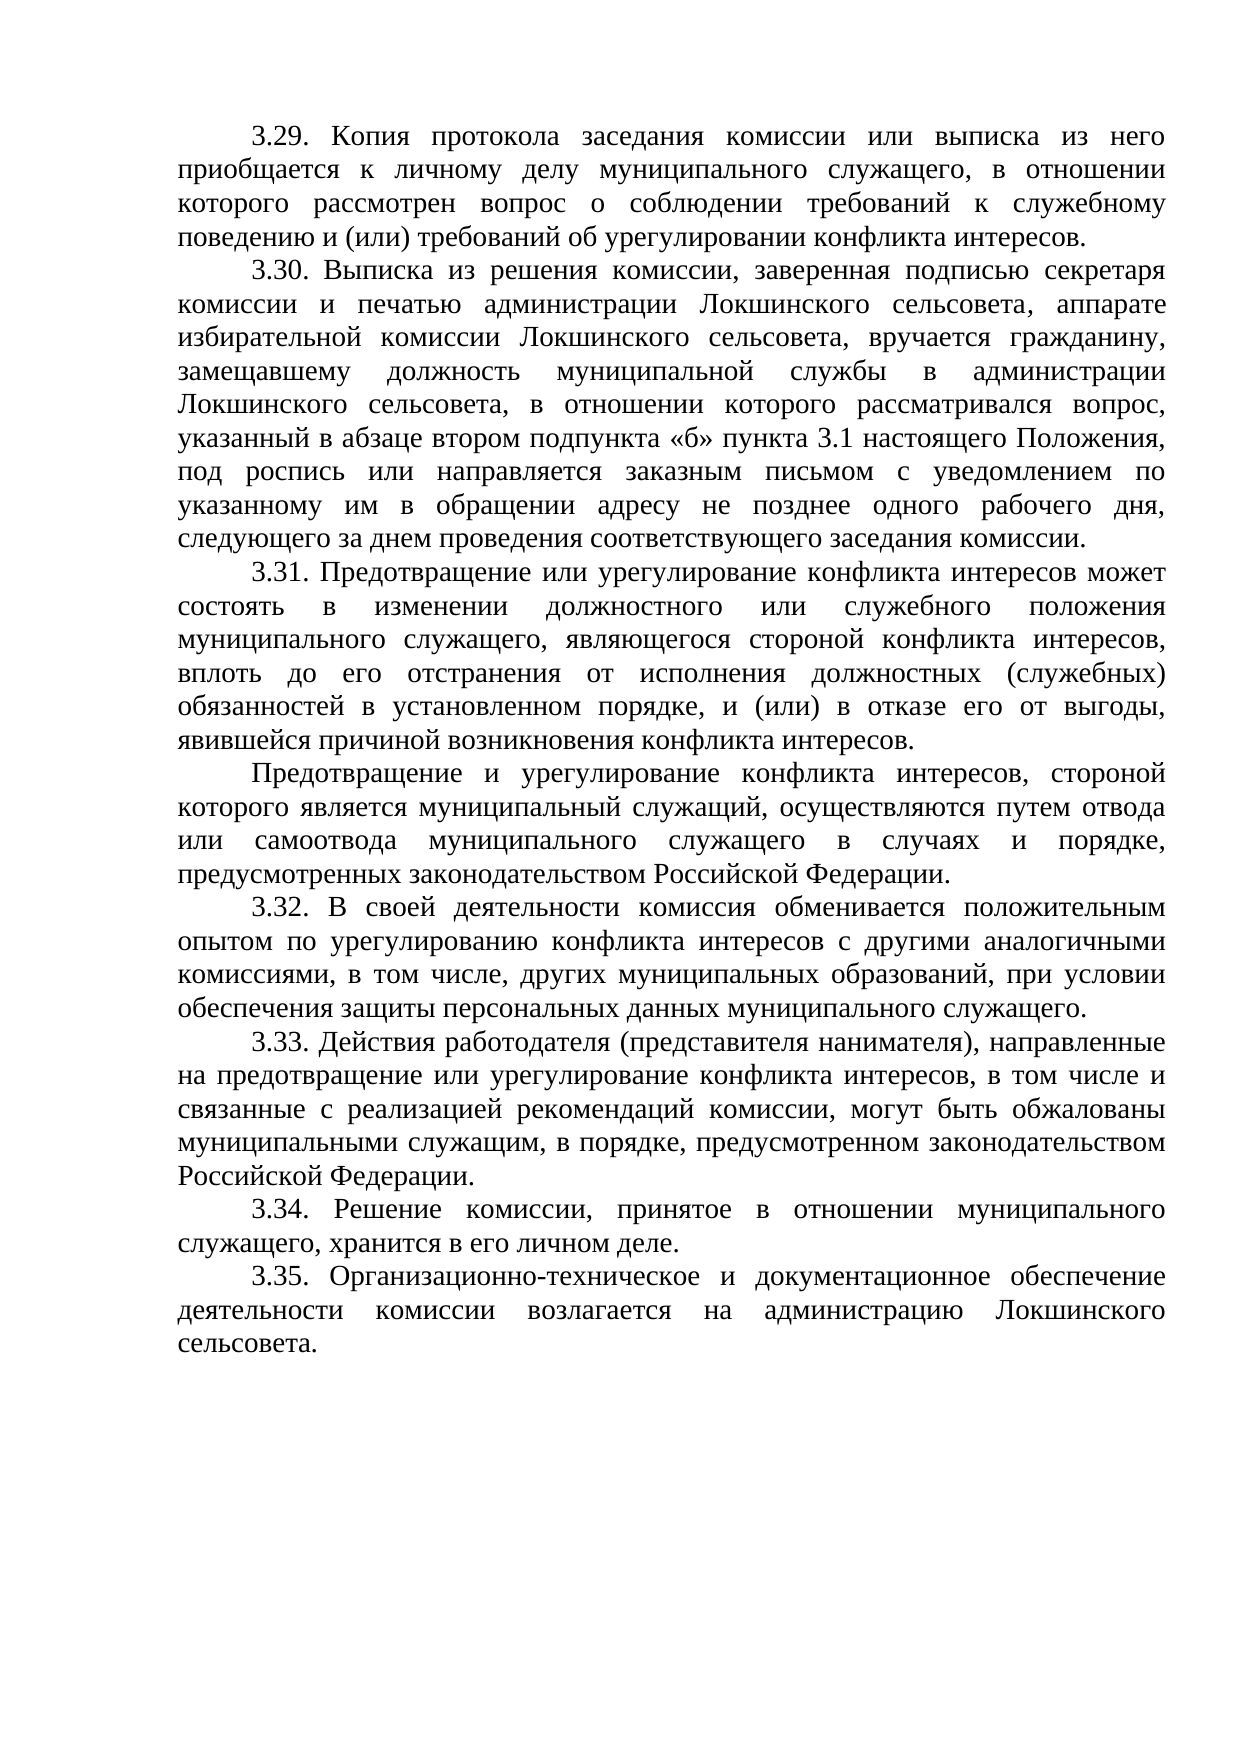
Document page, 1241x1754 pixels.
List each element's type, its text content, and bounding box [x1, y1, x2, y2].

text 3.30. Выписка из решения комиссии, заверенная подписью секретаря комиссии и печатью администрации Локшинского сельсовета, аппарате избирательной комиссии Локшинского сельсовета, вручается гражданину, замещавшему должность муниципальной службы в администрации Локшинского сельсовета, в отношении которого рассматривался вопрос, указанный в абзаце втором подпункта «б» пункта 3.1 настоящего Положения, под роспись или направляется заказным письмом с уведомлением по указанному им в обращении адресу не позднее одного рабочего дня, следующего за днем проведения соответствующего заседания комиссии. [177, 252, 1167, 554]
text 3.32. В своей деятельности комиссия обменивается положительным опытом по урегулированию конфликта интересов с другими аналогичными комиссиями, в том числе, других муниципальных образований, при условии обеспечения защиты персональных данных муниципального служащего. [177, 889, 1167, 1024]
text 3.29. Копия протокола заседания комиссии или выписка из него приобщается к личному делу муниципального служащего, в отношении которого рассмотрен вопрос о соблюдении требований к служебному поведению и (или) требований об урегулировании конфликта интересов. [177, 118, 1167, 252]
text 3.33. Действия работодателя (представителя нанимателя), направленные на предотвращение или урегулирование конфликта интересов, в том числе и связанные с реализацией рекомендаций комиссии, могут быть обжалованы муниципальными служащим, в порядке, предусмотренном законодательством Российской Федерации. [177, 1024, 1167, 1191]
text 3.31. Предотвращение или урегулирование конфликта интересов может состоять в изменении должностного или служебного положения муниципального служащего, являющегося стороной конфликта интересов, вплоть до его отстранения от исполнения должностных (служебных) обязанностей в установленном порядке, и (или) в отказе его от выгоды, явившейся причиной возникновения конфликта интересов. [177, 554, 1167, 755]
text Предотвращение и урегулирование конфликта интересов, стороной которого является муниципальный служащий, осуществляются путем отвода или самоотвода муниципального служащего в случаях и порядке, предусмотренных законодательством Российской Федерации. [177, 755, 1167, 889]
text 3.34. Решение комиссии, принятое в отношении муниципального служащего, хранится в его личном деле. [177, 1191, 1167, 1258]
text 3.35. Организационно-техническое и документационное обеспечение деятельности комиссии возлагается на администрацию Локшинского сельсовета. [177, 1258, 1167, 1359]
